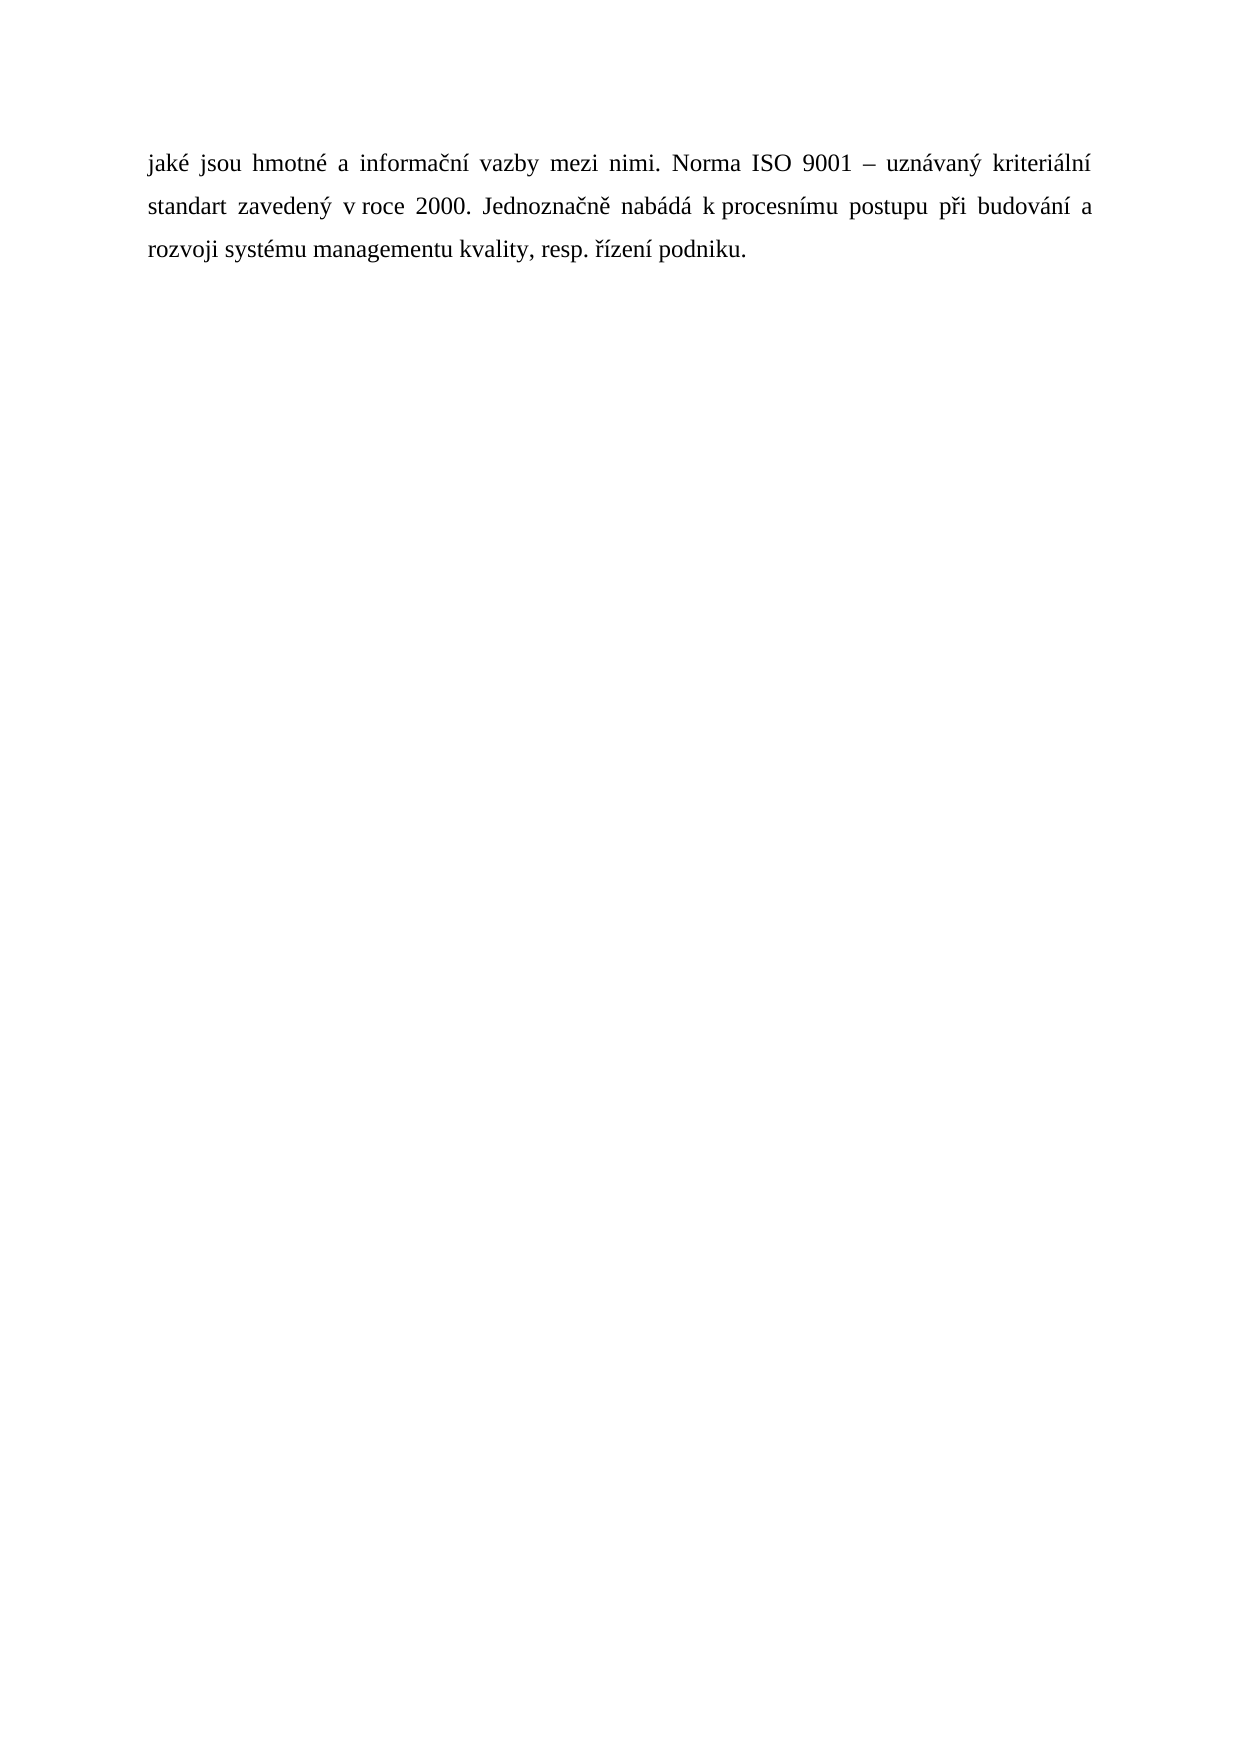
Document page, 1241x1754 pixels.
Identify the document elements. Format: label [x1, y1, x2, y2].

text [148, 148, 1093, 263]
